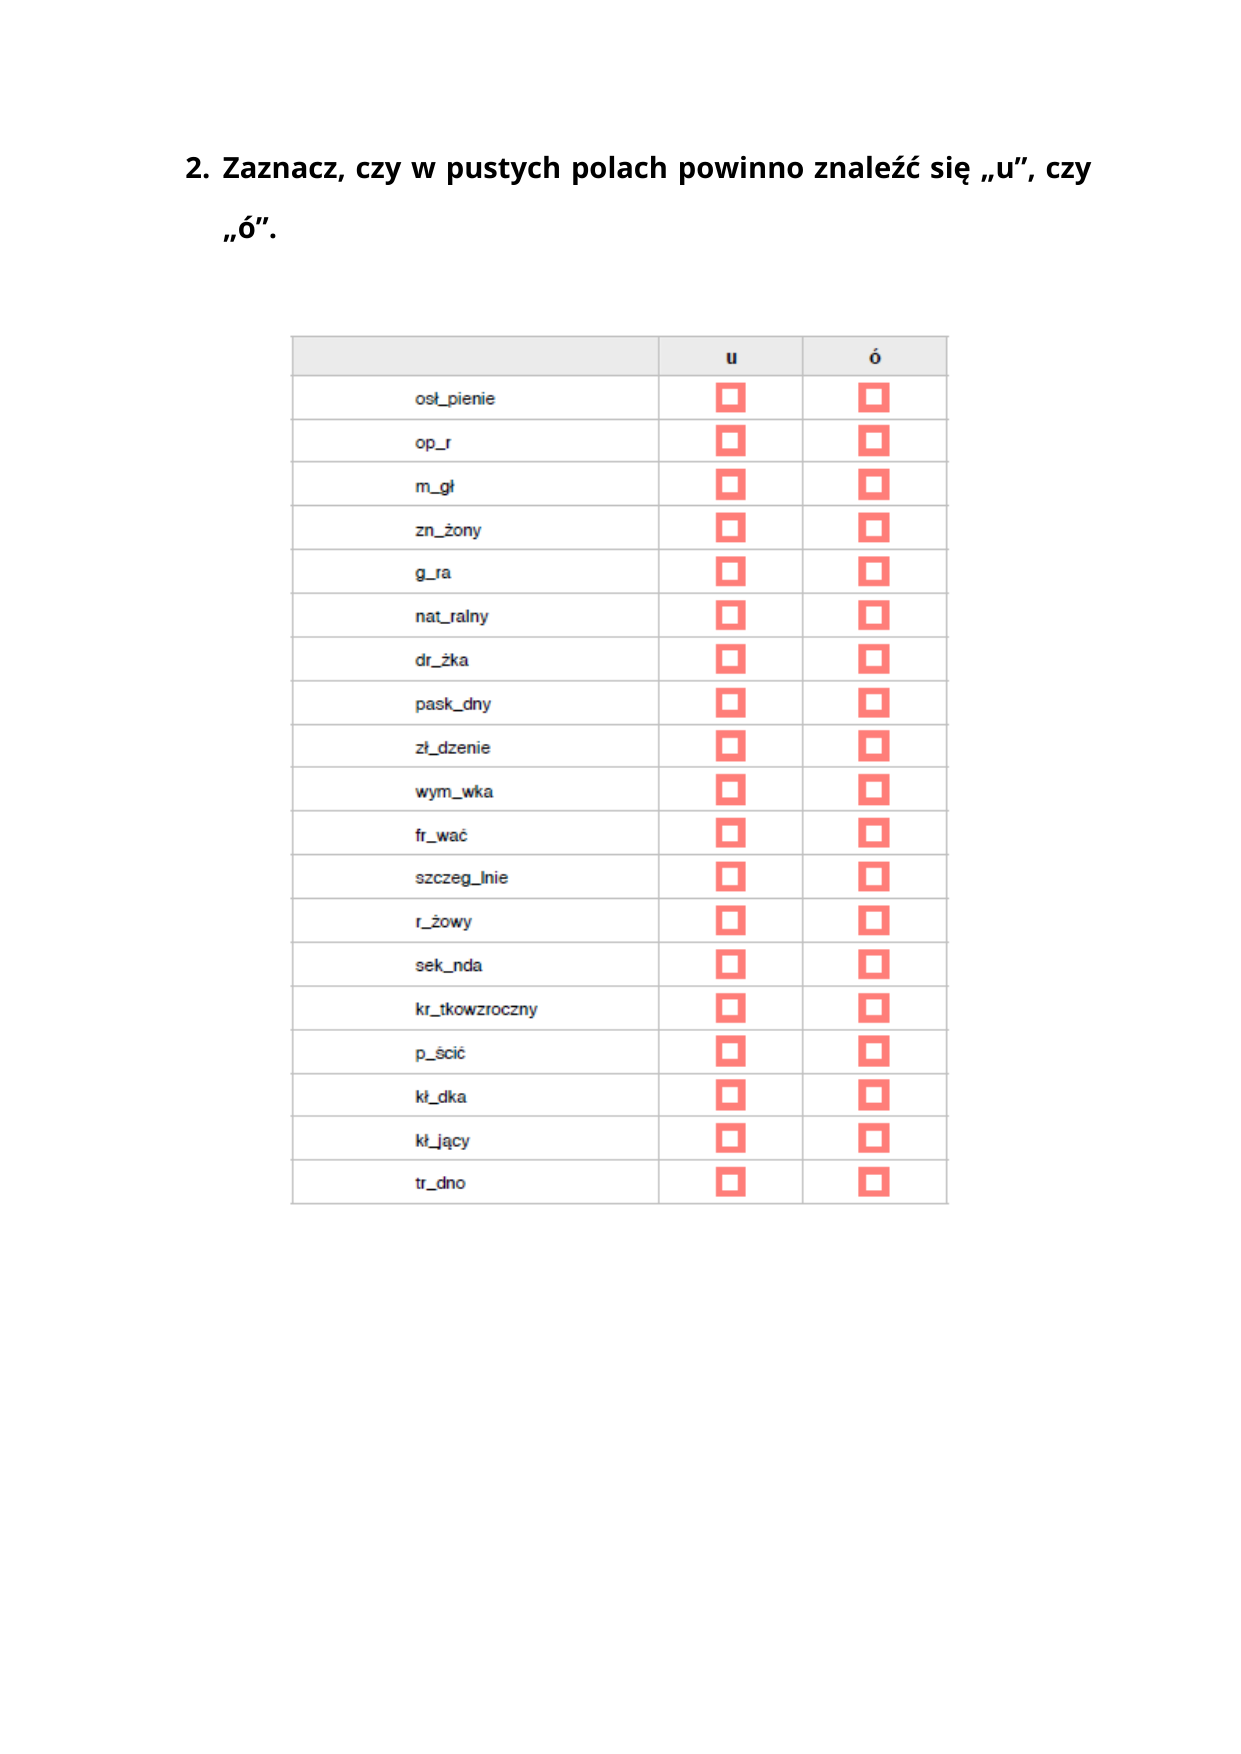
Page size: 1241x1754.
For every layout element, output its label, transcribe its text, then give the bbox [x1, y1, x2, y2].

picture [286, 326, 954, 1211]
list Zaznacz, czy w pustych polach powinno znaleźć się „u”, czy „ó”. [185, 148, 1093, 247]
